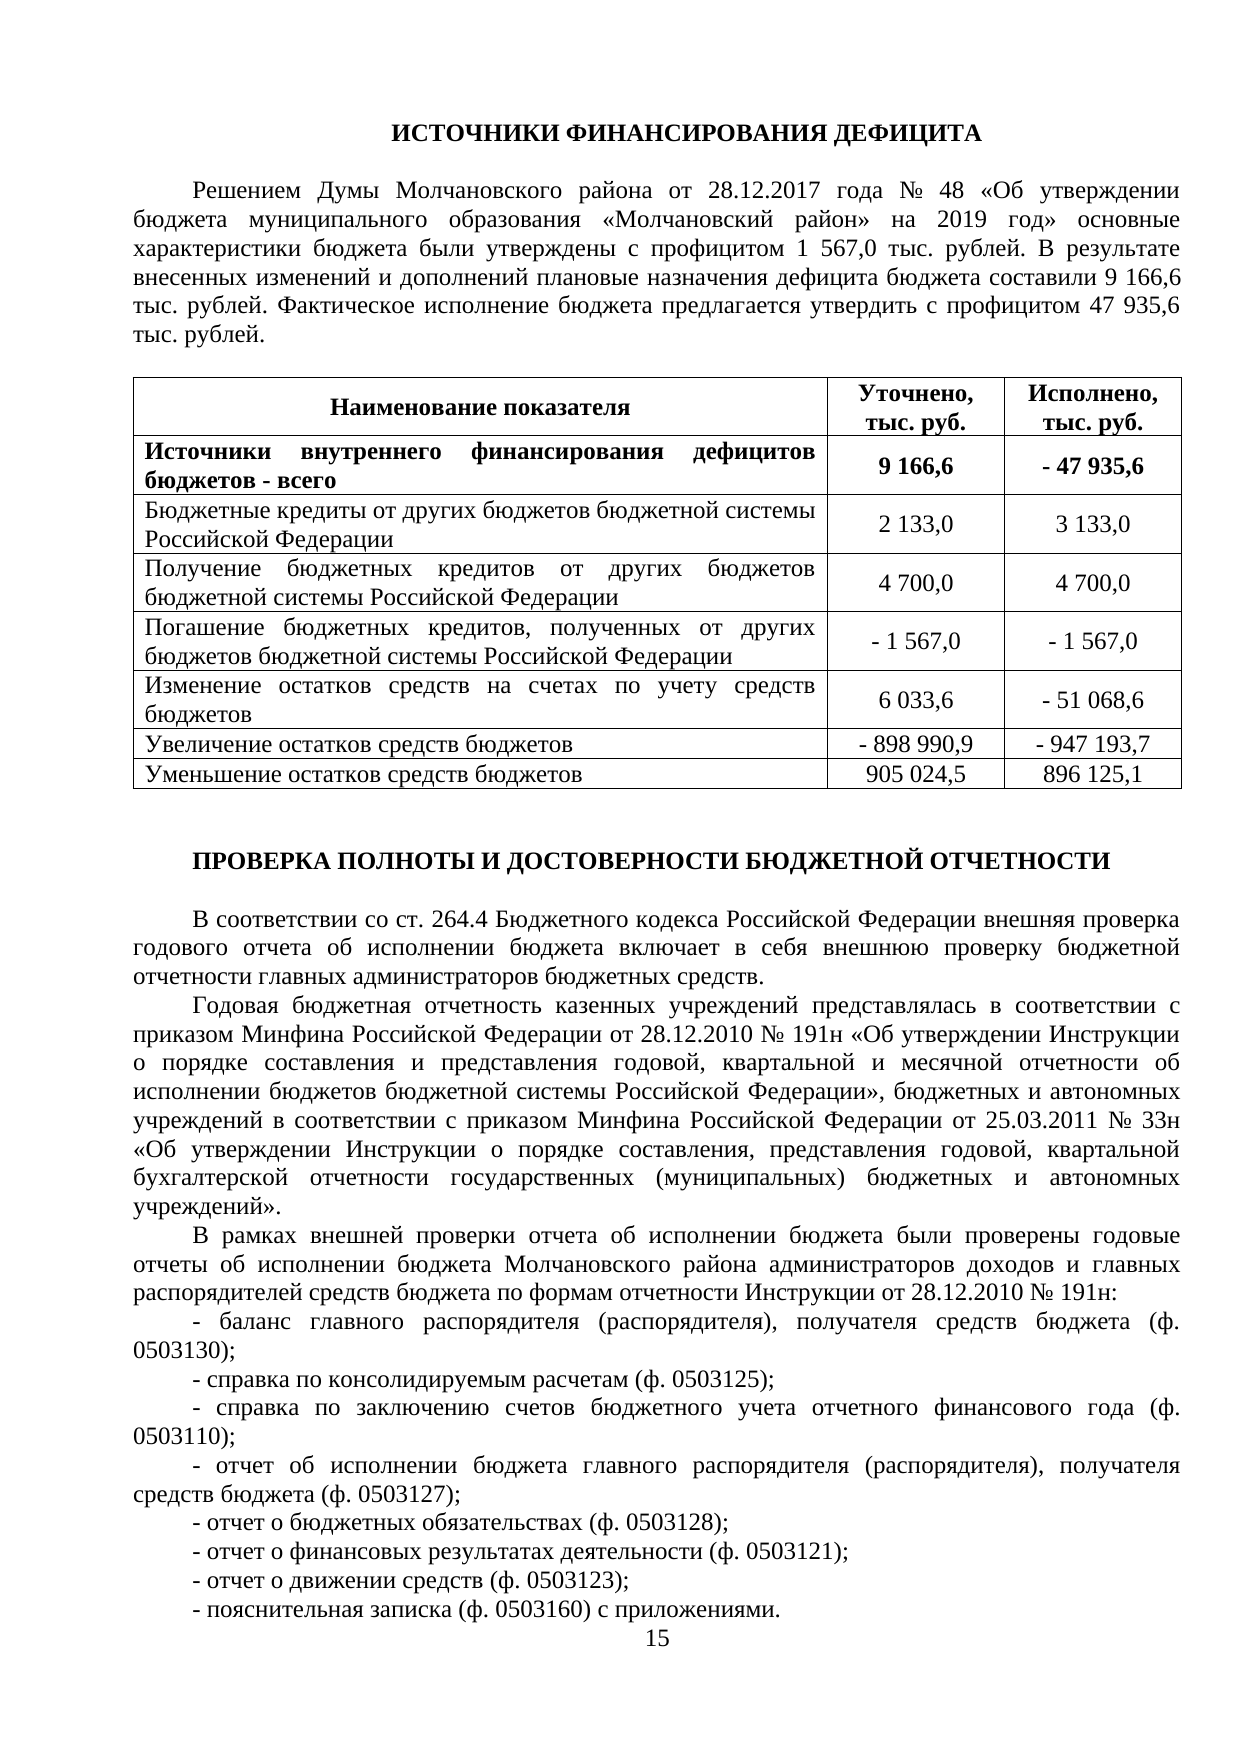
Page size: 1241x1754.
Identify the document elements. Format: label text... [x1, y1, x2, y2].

table_cell Бюджетные кредиты от других бюджетов бюджетной системы Российской Федерации [134, 495, 827, 552]
table_header Исполнено, тыс. руб. [1005, 378, 1181, 435]
text - отчет об исполнении бюджета главного распорядителя (распорядителя), получателя средств бюджета (ф. 0503127); [133, 1450, 1181, 1507]
table_cell - 947 193,7 [1005, 729, 1181, 758]
table_cell Погашение бюджетных кредитов, полученных от других бюджетов бюджетной системы Российской Федерации [134, 612, 827, 669]
table_header Уточнено, тыс. руб. [828, 378, 1004, 435]
text - пояснительная записка (ф. 0503160) с приложениями. [133, 1594, 1181, 1622]
text Годовая бюджетная отчетность казенных учреждений представлялась в соответствии с приказом Минфина Российской Федерации от 28.12.2010 № 191н «Об утверждении Инструкции о порядке составления и представления годовой, квартальной и месячной отчетности об исполнении бюджетов бюджетной системы Российской Федерации», бюджетных и автономных учреждений в соответствии с приказом Минфина Российской Федерации от 25.03.2011 № 33н «Об утверждении Инструкции о порядке составления, представления годовой, квартальной бухгалтерской отчетности государственных (муниципальных) бюджетных и автономных учреждений». [133, 990, 1181, 1220]
table_cell 6 033,6 [828, 671, 1004, 728]
table_cell - 898 990,9 [828, 729, 1004, 758]
text - отчет о движении средств (ф. 0503123); [133, 1565, 1181, 1594]
table_cell 905 024,5 [828, 759, 1004, 788]
text Решением Думы Молчановского района от 28.12.2017 года № 48 «Об утверждении бюджета муниципального образования «Молчановский район» на 2019 год» основные характеристики бюджета были утверждены с профицитом 1 567,0 тыс. рублей. В результате внесенных изменений и дополнений плановые назначения дефицита бюджета составили 9 166,6 тыс. рублей. Фактическое исполнение бюджета предлагается утвердить с профицитом 47 935,6 тыс. рублей. [133, 176, 1181, 348]
table_cell Получение бюджетных кредитов от других бюджетов бюджетной системы Российской Федерации [134, 554, 827, 611]
table_cell 4 700,0 [1005, 554, 1181, 611]
table_cell Уменьшение остатков средств бюджетов [134, 759, 827, 788]
text В рамках внешней проверки отчета об исполнении бюджета были проверены годовые отчеты об исполнении бюджета Молчановского района администраторов доходов и главных распорядителей средств бюджета по формам отчетности Инструкции от 28.12.2010 № 191н: [133, 1220, 1181, 1306]
text - отчет о бюджетных обязательствах (ф. 0503128); [133, 1507, 1181, 1536]
text ИСТОЧНИКИ ФИНАНСИРОВАНИЯ ДЕФИЦИТА [133, 118, 1181, 147]
table_cell - 51 068,6 [1005, 671, 1181, 728]
table_cell 896 125,1 [1005, 759, 1181, 788]
table_cell 2 133,0 [828, 495, 1004, 552]
text ПРОВЕРКА ПОЛНОТЫ И ДОСТОВЕРНОСТИ БЮДЖЕТНОЙ ОТЧЕТНОСТИ [133, 846, 1181, 875]
table_cell Увеличение остатков средств бюджетов [134, 729, 827, 758]
table_cell - 1 567,0 [1005, 612, 1181, 669]
text - справка по консолидируемым расчетам (ф. 0503125); [133, 1364, 1181, 1392]
text - отчет о финансовых результатах деятельности (ф. 0503121); [133, 1536, 1181, 1565]
text - справка по заключению счетов бюджетного учета отчетного финансового года (ф. 0503110); [133, 1392, 1181, 1450]
text В соответствии со ст. 264.4 Бюджетного кодекса Российской Федерации внешняя проверка годового отчета об исполнении бюджета включает в себя внешнюю проверку бюджетной отчетности главных администраторов бюджетных средств. [133, 904, 1181, 990]
table_cell Источники внутреннего финансирования дефицитов бюджетов - всего [134, 436, 827, 494]
table_cell 9 166,6 [828, 436, 1004, 494]
table_cell 4 700,0 [828, 554, 1004, 611]
text - баланс главного распорядителя (распорядителя), получателя средств бюджета (ф. 0503130); [133, 1306, 1181, 1364]
table_header Наименование показателя [134, 378, 827, 435]
table_cell 3 133,0 [1005, 495, 1181, 552]
table_cell - 47 935,6 [1005, 436, 1181, 494]
table_cell - 1 567,0 [828, 612, 1004, 669]
table_cell Изменение остатков средств на счетах по учету средств бюджетов [134, 671, 827, 728]
